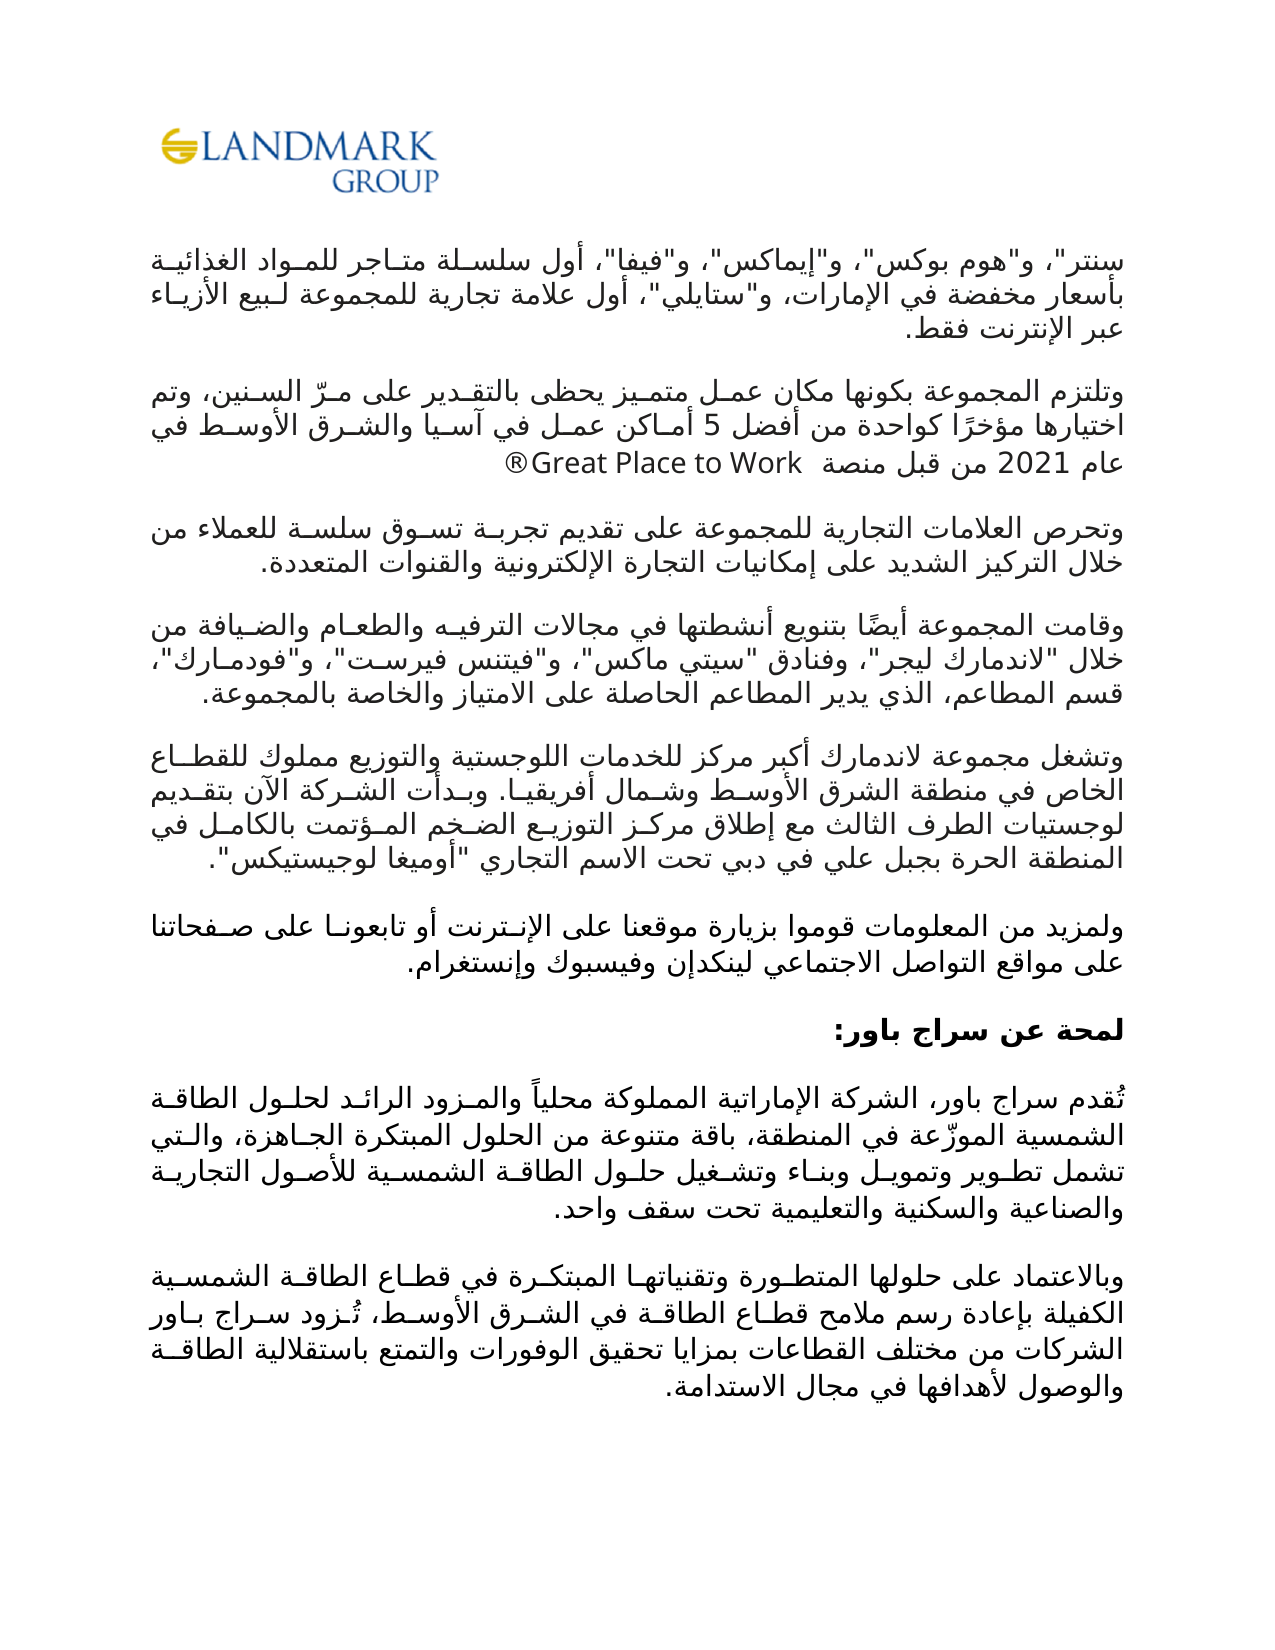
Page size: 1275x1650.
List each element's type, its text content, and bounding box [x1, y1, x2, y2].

text وبالاعتماد على حلولها المتطورة وتقنياتها المبتكرة في قطاع الطاقة الشمسية الكفيلة بإعادة رسم ملامح قطاع الطاقة في الشرق الأوسط، تُزود سراج باور الشركات من مختلف القطاعات بمزايا تحقيق الوفورات والتمتع باستقلالية الطاقة والوصول لأهدافها في مجال الاستدامة. [150, 1259, 1125, 1403]
text وتشغل مجموعة لاندمارك أكبر مركز للخدمات اللوجستية والتوزيع مملوك للقطاع الخاص في منطقة الشرق الأوسط وشمال أفريقيا. وبدأت الشركة الآن بتقديم لوجستيات الطرف الثالث مع إطلاق مركز التوزيع الضخم المؤتمت بالكامل في المنطقة الحرة بجبل علي في دبي تحت الاسم التجاري "أوميغا لوجيستيكس". [150, 739, 1125, 875]
text ولمزيد من المعلومات قوموا بزيارة موقعنا على الإنترنت أو تابعونا على صفحاتنا على مواقع التواصل الاجتماعي لينكدإن وفيسبوك وإنستغرام. [150, 909, 1125, 979]
text وتحرص العلامات التجارية للمجموعة على تقديم تجربة تسوق سلسة للعملاء من خلال التركيز الشديد على إمكانيات التجارة الإلكترونية والقنوات المتعددة. [150, 511, 1125, 579]
text وتلتزم المجموعة بكونها مكان عمل متميز يحظى بالتقدير على مرّ السنين، وتم اختيارها مؤخرًا كواحدة من أفضل 5 أماكن عمل في آسيا والشرق الأوسط في عام 2021 من قبل منصة Great Place to Work® [150, 374, 1125, 482]
text وقامت المجموعة أيضًا بتنويع أنشطتها في مجالات الترفيه والطعام والضيافة من خلال "لاندمارك ليجر"، وفنادق "سيتي ماكس"، و"فيتنس فيرست"، و"فودمارك"، قسم المطاعم، الذي يدير المطاعم الحاصلة على الامتياز والخاصة بالمجموعة. [150, 608, 1125, 710]
text لمحة عن سراج باور: [150, 1013, 1125, 1047]
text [150, 243, 1125, 345]
text تُقدم سراج باور، الشركة الإماراتية المملوكة محلياً والمزود الرائد لحلول الطاقة الشمسية الموزّعة في المنطقة، باقة متنوعة من الحلول المبتكرة الجاهزة، والتي تشمل تطوير وتمويل وبناء وتشغيل حلول الطاقة الشمسية للأصول التجارية والصناعية والسكنية والتعليمية تحت سقف واحد. [150, 1081, 1125, 1225]
